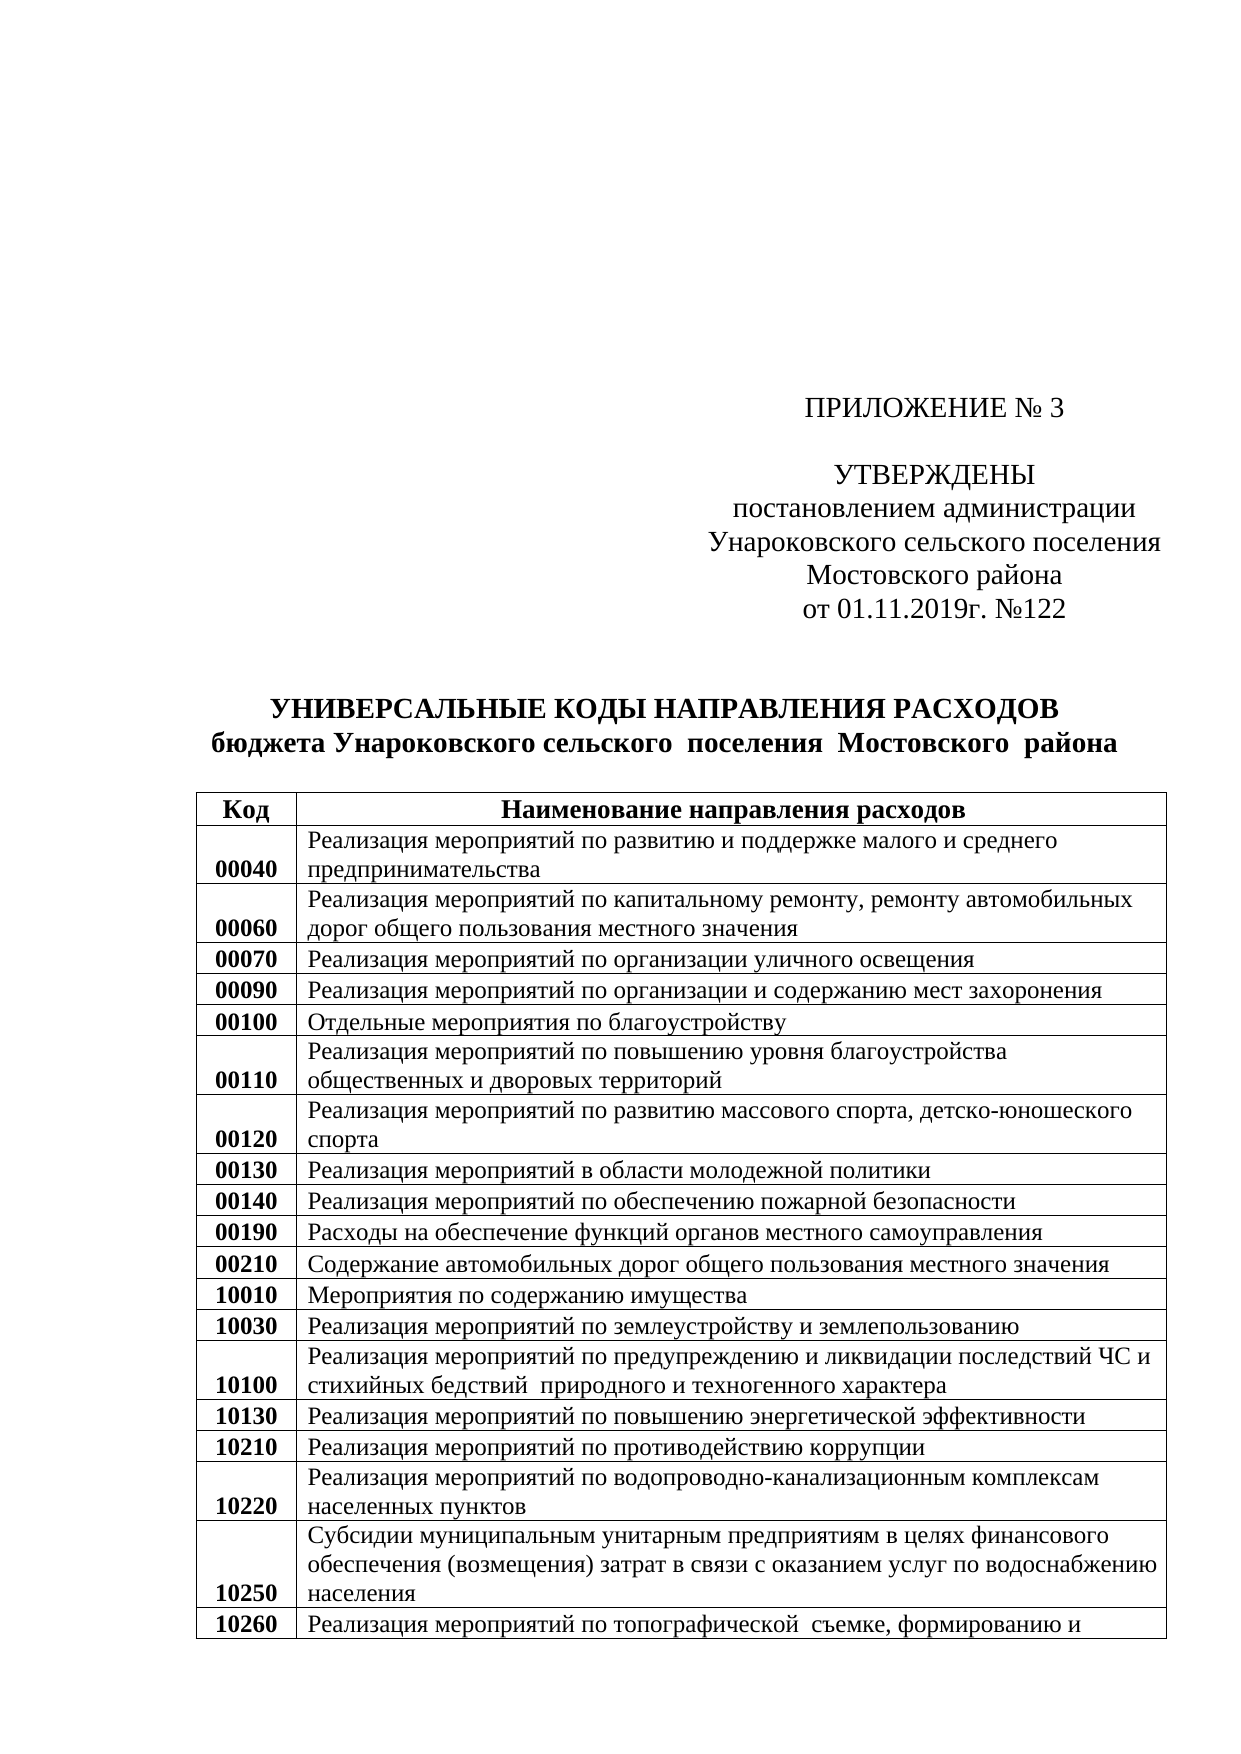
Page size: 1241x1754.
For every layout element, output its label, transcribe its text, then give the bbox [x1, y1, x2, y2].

table_header Об утверждении Правил применения целевых статей расходов бюджета Унароковского сельского поселения Мостовского района В целях установления, детализации и определения порядка применения бюджетной классификации Российской Федерации в части, относящейся к бюджету Унароковского сельского поселения Мостовского района, п о с т а н о в л я ю: 1. Установить Правила применения целевых статей расходов бюджета Унароковского сельского поселения Мостовского района (приложение №1). 2. Утвердить перечень кодов целевых статей расходов бюджета Унароковского сельского поселения Мостовского района (приложение №2). 3. Утвердить универсальные коды направления расходов бюджета Унароковского сельского поселения Мостовского района (приложение №3). 4. Общему отделу администрации Унароковского сельского поселения Мостовского района (Зубкова) обнародовать настоящее постановление в установленном порядке и разместить на официальном сайте администрации Унароковского сельского поселения Мостовского района в сети «Интернет». 5.Признать утратившими силу с 1 января 2020 года постановление администрации Унароковского сельского поселения Мостовского района от 30 октября 2018 года №119 «Об утверждении Правил применения целевых статей расходов бюджета Унароковского сельского поселения Мостовского района», постановление администрации Унароковского сельского поселения Мостовского района от 29 марта 2019 года №26 «О внесении изменений в постановление администрации Унароковского сельского поселения Мостовского района от 30 октября 2018 года № 119 «Об утверждении Правил применения целевых статей расходов бюджета Унароковского сельского поселения Мостовского района». 6.Контроль за выполнением настоящего постановления оставляю за собой. 7. Настоящее постановление вступает в силу с 1 января 2020 года. Глава Унароковского сельского поселения Е.С.Нартенко ПРИЛОЖЕНИЕ № 1 УТВЕРЖДЕНЫ постановлением администрации Унароковского сельского поселения Мостовского района от 01.11.2019г. №122 Правила применения целевых статей расходов бюджета Унароковского сельского поселения Мостовского района 1. Общие положения 1. Настоящие Правила устанавливают: - единую структуру программной (непрограммной) части кода целевой статьи для отражения направления бюджетных ассигнований на реализацию муниципальных программ и непрограммных направлений деятельности органов местного самоуправления Унароковского сельского поселения Мостовского района; - перечень, коды и порядок применения целевых статей расходов бюджета Унароковского сельского поселения Мостовского района, финансовое обеспечение которых осуществляется за счет межбюджетных трансфертов, имеющих целевое назначение из краевого бюджета; - наименования направлений расходов, увязываемых с целевыми статьями подпрограмм и основных мероприятий муниципальных программ Унароковского сельского поселения Мостовского района, непрограммными направлениями деятельности органов местного самоуправления, порядок применения которых установлен приказом Министерства финансов Российской Федерации от 8 июня 2018 года № 132н "Об утверждении Указаний о порядке применения бюджетной классификации Российской Федерации" и приказом Министерства финансов Краснодарского края от 30 декабря 2015 года № 540 (с изменениями) «Об установлении порядка применения бюджетной классификации РФ в части, относящейся к краевому бюджету и бюджету Территориального фонда обязательного медицинского страхования Краснодарского края». 2. Целевые статьи расходов бюджетов обеспечивают привязку бюджетных ассигнований к муниципальным программам, их подпрограммам (основным мероприятия) и (или) непрограммным направлениям деятельности органов местного самоуправления и (или) к расходным обязательствам, подлежащим исполнению за счет средств соответствующих бюджетов. 3. Структура кода целевой статьи расходов бюджетов состоит из десяти разрядов и включает следующие составные части (таблица 1): 1) код программного (непрограммного) направления расходов (8,9 разряды кода классификации расходов бюджетов), предназначенный для кодирования муниципальных программ, непрограммных направлений деятельности; 2) код подпрограммы (10 разряд кода классификации расходов бюджетов), предназначенный для кодирования подпрограмм муниципальных программ (основных мероприятий), непрограммных направлений деятельности; 3) код мероприятия (11, 12 разряды кода классификации расходов бюджетов), предназначенный для кодирования мероприятий подпрограмм (основных мероприятий) муниципальных программ, устанавливаемых на основании целей, задач, агрегированных пунктов подпрограмм муниципальных программ; 4) код направления расходов (13 - 17 разряды кода классификации расходов бюджетов), предназначенный для кодирования направлений расходования средств, конкретизирующих (при необходимости) мероприятия. Таблица 1 4. Целевым статьям расходов бюджетов присваиваются уникальные коды, сформированные с применением буквенно-цифрового ряда: 0, 1, 2, 3, 4, 5, 6, 7, 8, 9, Б, Г, Д, Ж, И, Л, П, Ф, Ц, Ч, Ш, Э, Ю, Я, D, F, G, I, J, L, N, Q, R, S, U, V, W, Y, Z. 5. Наименования целевых статей расходов бюджетов устанавливаются финансовым управлением и характеризуют направление бюджетных ассигнований на реализацию: муниципальных программ и непрограммных направлений деятельности; подпрограмм (основных мероприятий) муниципальных программ, непрограммных направлений деятельности органов местного самоуправления; мероприятий подпрограмм (основных мероприятий) муниципальных программ; направлений расходов. 6. Перечень кодов целевых статей расходов, применяемых для отражения расходов бюджетов и их наименований представлен в приложении №2 к настоящему приказу. 7. Перечень универсальных кодов направления расходов применяемых для отражения расходов бюджетов и их наименований представлен в приложении №3 к настоящему приказу. 8. Увязка универсальных направлений расходов с целевой статьей в рамках мероприятия подпрограммы (основного мероприятия) муниципальной программы устанавливается в рамках решения о бюджете Унароковского сельского поселения Мостовского района и сводной бюджетной росписи бюджета Унароковского сельского поселения Мостовского района по следующей структуре кода целевой статьи: 9. Увязка универсальных направлений расходов с непрограммным направлением деятельности органов местного самоуправления Унароковского сельского поселения Мостовского района устанавливается в рамках решения о бюджете Унароковского сельского поселения Мостовского района и сводной бюджетной росписи бюджета Унароковского сельского поселения Мостовского района по следующей структуре кода целевой статьи: 10. Расходы бюджета на финансовое обеспечение выполнения функций органов местного самоуправления и находящихся в их ведении муниципальных учреждений подлежат отражению по соответствующим целевым статьям, содержащим соответствующие направления расходов: 00190 "Расходы на обеспечение функций органов местного самоуправления"; 00590 "Расходы на обеспечение деятельности (оказание услуг) муниципальных учреждений". Расходы бюджета на финансовое обеспечения мероприятий и (или) обособленных функций органов местного самоуправления и находящихся в их ведении муниципальных учреждений, для отражения которых настоящими Правилами не предусмотрены обособленные направления расходов, подлежат отражению по соответствующим целевым статьям, содержащих направление расходов 99990 "Реализация других мероприятий". 11. Расходы бюджета отражаются по целевым статьям расходов, включающим следующие коды направлений расходов (13–17 разряды кода целевой статьи расходов): 1) 30000 - 39990 и 50000 - 59990 - используются исключительно для отражения расходов в соответствии с Указаниями о порядке применения бюджетной классификации Российской Федерации, утвержденными приказом Министерства финансов Российской Федерации от 8 июня 2018 года № 132н «Об утверждении Указаний о порядке применения бюджетной классификации Российской Федерации»; 2) 60000 – 66990 и 68000 - 69990 – используются для отражения расходов бюджета, источником финансового обеспечения которых являются целевые межбюджетные трансферты из краевого бюджета, за исключением расходов, указанных в подпунктах 1 и 3 настоящего пункта; 3) R0000 - R9990 - используются для отражения расходов бюджета, в целях финансового обеспечения которых предоставляются субвенции из краевого бюджета, в целях софинансирования которых краевому бюджету предоставляются субсидии и иные межбюджетные трансферты из федерального бюджета; 4) L0000 - L9990 - для отражения расходов бюджета, в целях софинансирования которых из краевого бюджета предоставляются субсидии и иные межбюджетные трансферты, в целях софинансирования которых краевому бюджету предоставляются из федерального бюджета субсидии и иные межбюджетные трансферты; 7) S0000 - S9990 - для отражения расходов бюджета, в целях софинансирования которых из краевого бюджета предоставляются субсидии, которые не софинансируются из федерального бюджета, при перечислении субсидий в местный бюджет образования в доле, соответствующей установленному уровню софинансирования расходного обязательства муниципального образования, при оплате денежного обязательства получателя средств местного бюджета. 12. Коды направлений расходов бюджетов 60000 – 66990 и 68000 - 69990 в первом – четвертом разрядах должны быть идентичны первому – четвертому разрядам кодов соответствующих направлений расходов краевого бюджета на предоставление межбюджетных трансфертов, за исключением субсидий. Наименование указанных направлений расходов бюджетов (наименование целевой статьи, содержащей соответствующее направление расходов бюджета) не должно содержать указание на наименование межбюджетного трансферта, являющегося источником финансового обеспечения расходов бюджетов. 13. Коды направлений расходов бюджета R0000 – R9990 должны быть идентичны коду соответствующих направлений расходов краевого бюджета на предоставление межбюджетных трансфертов, имеющих целевое назначение. Наименование указанных направлений расходов бюджета (наименование целевой статьи, содержащей соответствующее направление расходов бюджета) не должно содержать указание на наименование межбюджетного трансферта, являющегося источником финансового обеспечения расходов бюджета. При формировании кодов направлений расходов местного бюджета L0000 – L9990 обеспечивается на уровне второго – четвертого разрядов направлений расходов однозначная увязка данных кодов расходов бюджета с кодами соответствующих направлений расходов краевого бюджета R0000 – R9990, по которым отражаются расходы краевого бюджета на предоставление целевых межбюджетных трансфертов. Наименование указанных направлений расходов бюджета (наименование целевой статьи, содержащей соответствующее направление расходов бюджета) не должно содержать указание на наименование межбюджетного трансферта, предоставляемого из краевого бюджета в целях софинансирования расходов бюджета. 16. Коды направления расходов бюджета 21000 - 24000 используются для отражения расходов, источником финансового обеспечения которых являются целевые межбюджетные трансферты из бюджетов поселений, перечисляемые в бюджет Унароковского сельского поселения Мостовского района на осуществление части полномочий органов местного самоуправления поселений по решению вопросов местного значения. Расходы бюджета Унароковского сельского поселения Мостовского района осуществляются по кодам направлений расходов идентичным коду соответствующих направлений расходов бюджетов поселений, по которым отражаются расходы бюджетов поселений на предоставление межбюджетных трансфертов. 17. Коды направления расходов бюджета 25000 – 29000 используются для отражения расходов бюджета, источником финансового обеспечения которых являются целевые межбюджетные трансферты из бюджета Унароковского сельского поселения Мостовского района, перечисляемые в бюджеты поселений на осуществление, части полномочий органов местного самоуправления района по решению вопросов местного значения. Расходы бюджетов поселений осуществляются по кодам направлений расходов идентичным коду соответствующих направлений расходов бюджета Унароковского сельского поселения Мостовского района, по которым отражаются расходы бюджета Унароковского сельского поселения Мостовского района на предоставление межбюджетных трансфертов. 18. Отражение в текущем финансовом году расходов местного бюджета, осуществляемых за счет остатков целевых межбюджетных трансфертов из краевого бюджета прошлых лет, производится в следующем порядке: - при сохранении у Краснодарского края расходных обязательств по предоставлению в текущем финансовом году целевых межбюджетных трансфертов на указанные цели - по соответствующим направлениям расходов, приведенным в пункте 3 настоящих Правил; - при отсутствии у Краснодарского края расходных обязательств по предоставлению в текущем финансовом году целевых межбюджетных трансфертов на указанные цели - по направлению расходов 99970 "Прочие мероприятия, осуществляемые за счет межбюджетных трансфертов прошлых лет из краевого бюджета". В целях обособления расходов бюджета, источником финансового обеспечения которых являются межбюджетные трансферты прошлых лет, полученные из краевого бюджета возможна детализация в рамках пятого разряда кода направления расходов 99970 «Прочие мероприятия, осуществляемые за счет межбюджетных трансфертов прошлых лет из краевого бюджета" в соответствии с целевым назначением указанных межбюджетных трансфертов. Детализация производится с применением буквенно-цифрового ряда: 0, 1, 2, 3, 4, 5, 6, 7, 8, 9, Б, Г, Д, Ж, И, Л, П, Ф, Ц, Ч, Ш, Э, Ю, Я, D, F, G, I, J, L, N, Q, R, S, U, V, W, Y, Z. Начальник отдела по финансам, бюджету и экономики О.С.Дроздова ПРИЛОЖЕНИЕ № 2 УТВЕРЖДЕН постановлением администрации Унароковского сельского поселения Мостовского района от 01.11.2019г. №122 ПЕРЕЧЕНЬ кодов целевых статей расходов бюджета Унароковского сельского поселения Мостовского района Начальник отдела по финансам, бюджету и экономики О.С.Дроздова ПРИЛОЖЕНИЕ № 3 УТВЕРЖДЕНЫ постановлением администрации Унароковского сельского поселения Мостовского района от 01.11.2019г. №122 УНИВЕРСАЛЬНЫЕ КОДЫ НАПРАВЛЕНИЯ РАСХОДОВ бюджета Унароковского сельского поселения Мостовского района Начальник отдела по финансам, бюджету и экономики О.С.Дроздова [163, 131, 1166, 1639]
